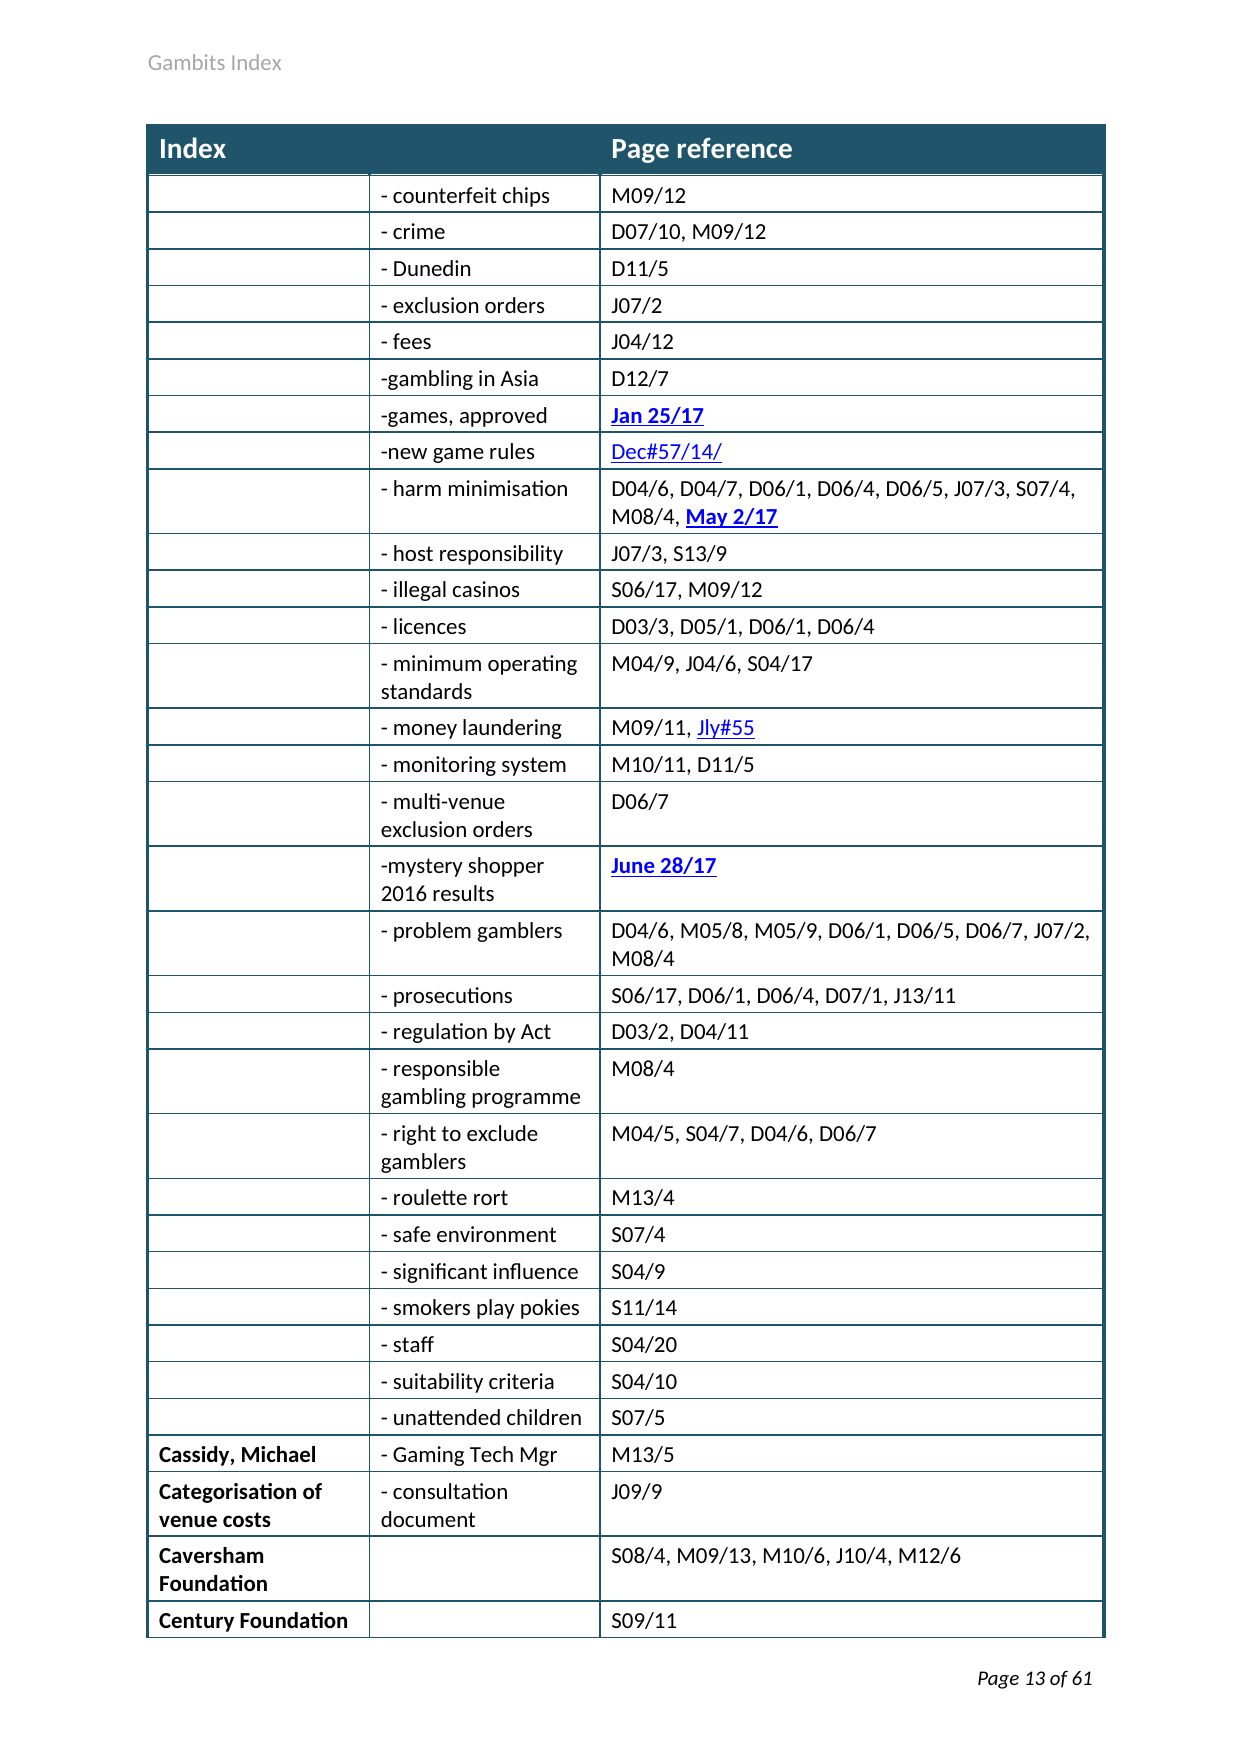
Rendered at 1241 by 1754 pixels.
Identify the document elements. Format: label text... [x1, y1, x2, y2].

table_cell - right to exclude gamblers [370, 1114, 599, 1177]
table_cell - smokers play pokies [370, 1289, 599, 1324]
table_cell - harm minimisation [370, 470, 599, 533]
table_cell [370, 1537, 599, 1600]
table_cell - consultation document [370, 1472, 599, 1535]
table_cell [370, 1602, 599, 1637]
table_cell - multi-venue exclusion orders [370, 782, 599, 845]
table_cell S04/20 [601, 1326, 1102, 1361]
table_cell J07/2 [601, 286, 1102, 321]
table_cell [149, 1289, 369, 1324]
table_cell - money laundering [370, 709, 599, 744]
table_cell [149, 1399, 369, 1434]
table_cell M08/4 [601, 1050, 1102, 1113]
table_cell D03/2, D04/11 [601, 1013, 1102, 1048]
table_cell [149, 323, 369, 358]
table_cell - prosecutions [370, 976, 599, 1011]
table_cell [149, 912, 369, 975]
table_cell - safe environment [370, 1216, 599, 1251]
table_cell [149, 709, 369, 744]
table_cell J07/3, S13/9 [601, 534, 1102, 569]
table_cell S09/11 [601, 1602, 1102, 1637]
table_cell [149, 608, 369, 643]
table_cell [149, 534, 369, 569]
table_cell D12/7 [601, 360, 1102, 394]
table_cell [149, 782, 369, 845]
table_cell [149, 396, 369, 431]
table_cell [149, 1179, 369, 1214]
table_cell - exclusion orders [370, 286, 599, 321]
table_cell Century Foundation [149, 1602, 369, 1637]
table_cell D07/10, M09/12 [601, 213, 1102, 248]
table_cell -mystery shopper 2016 results [370, 847, 599, 910]
table_cell June 28/17 [601, 847, 1102, 910]
table_cell [149, 847, 369, 910]
table_cell D06/7 [601, 782, 1102, 845]
table_cell Jan 25/17 [601, 396, 1102, 431]
table_cell Caversham Foundation [149, 1537, 369, 1600]
table_cell [149, 571, 369, 606]
table_cell - fees [370, 323, 599, 358]
table_cell [149, 746, 369, 781]
table_cell S07/5 [601, 1399, 1102, 1434]
table_cell [149, 213, 369, 248]
table_cell - host responsibility [370, 534, 599, 569]
table_cell [149, 1252, 369, 1287]
table_cell -gambling in Asia [370, 360, 599, 394]
table_cell - responsible gambling programme [370, 1050, 599, 1113]
table_cell [149, 1013, 369, 1048]
table_cell S11/14 [601, 1289, 1102, 1324]
table_cell [149, 1216, 369, 1251]
table_cell - problem gamblers [370, 912, 599, 975]
table_cell S08/4, M09/13, M10/6, J10/4, M12/6 [601, 1537, 1102, 1600]
table_cell - Dunedin [370, 250, 599, 284]
table_cell S06/17, D06/1, D06/4, D07/1, J13/11 [601, 976, 1102, 1011]
table_cell D11/5 [601, 250, 1102, 284]
table_cell - regulation by Act [370, 1013, 599, 1048]
table_cell - minimum operating standards [370, 644, 599, 707]
table_cell - illegal casinos [370, 571, 599, 606]
table_cell [149, 1326, 369, 1361]
table_cell D03/3, D05/1, D06/1, D06/4 [601, 608, 1102, 643]
table_cell - suitability criteria [370, 1362, 599, 1397]
table_cell D04/6, D04/7, D06/1, D06/4, D06/5, J07/3, S07/4, M08/4, May 2/17 [601, 470, 1102, 533]
table_cell J04/12 [601, 323, 1102, 358]
table_cell - crime [370, 213, 599, 248]
table_cell M04/9, J04/6, S04/17 [601, 644, 1102, 707]
table_cell D04/6, M05/8, M05/9, D06/1, D06/5, D06/7, J07/2, M08/4 [601, 912, 1102, 975]
table_cell [149, 470, 369, 533]
table_cell M09/11, Jly#55 [601, 709, 1102, 744]
table_cell S04/10 [601, 1362, 1102, 1397]
table_cell [149, 976, 369, 1011]
table_cell M04/5, S04/7, D04/6, D06/7 [601, 1114, 1102, 1177]
table_cell - roulette rort [370, 1179, 599, 1214]
table_cell - monitoring system [370, 746, 599, 781]
table_cell -new game rules [370, 433, 599, 468]
table_cell M10/11, D11/5 [601, 746, 1102, 781]
table_cell M09/12 [601, 176, 1102, 211]
table_cell [149, 286, 369, 321]
table_cell [149, 1050, 369, 1113]
table_cell J09/9 [601, 1472, 1102, 1535]
table_cell - staff [370, 1326, 599, 1361]
table_cell [149, 360, 369, 394]
table_header [371, 126, 598, 174]
table_cell - licences [370, 608, 599, 643]
table_cell - significant influence [370, 1252, 599, 1287]
table_cell [149, 644, 369, 707]
table_cell - counterfeit chips [370, 176, 599, 211]
table_cell [149, 250, 369, 284]
table_cell [149, 176, 369, 211]
table_cell Categorisation of venue costs [149, 1472, 369, 1535]
table_cell - unattended children [370, 1399, 599, 1434]
table_cell [149, 433, 369, 468]
table_cell Dec#57/14/ [601, 433, 1102, 468]
table_cell S06/17, M09/12 [601, 571, 1102, 606]
table_cell S04/9 [601, 1252, 1102, 1287]
table_cell S07/4 [601, 1216, 1102, 1251]
table_cell [149, 1362, 369, 1397]
table_cell -games, approved [370, 396, 599, 431]
table_cell M13/5 [601, 1436, 1102, 1471]
table_header Index [149, 126, 368, 174]
table_cell - Gaming Tech Mgr [370, 1436, 599, 1471]
table_cell Cassidy, Michael [149, 1436, 369, 1471]
table_cell M13/4 [601, 1179, 1102, 1214]
table_header Page reference [602, 126, 1102, 174]
table_cell [149, 1114, 369, 1177]
